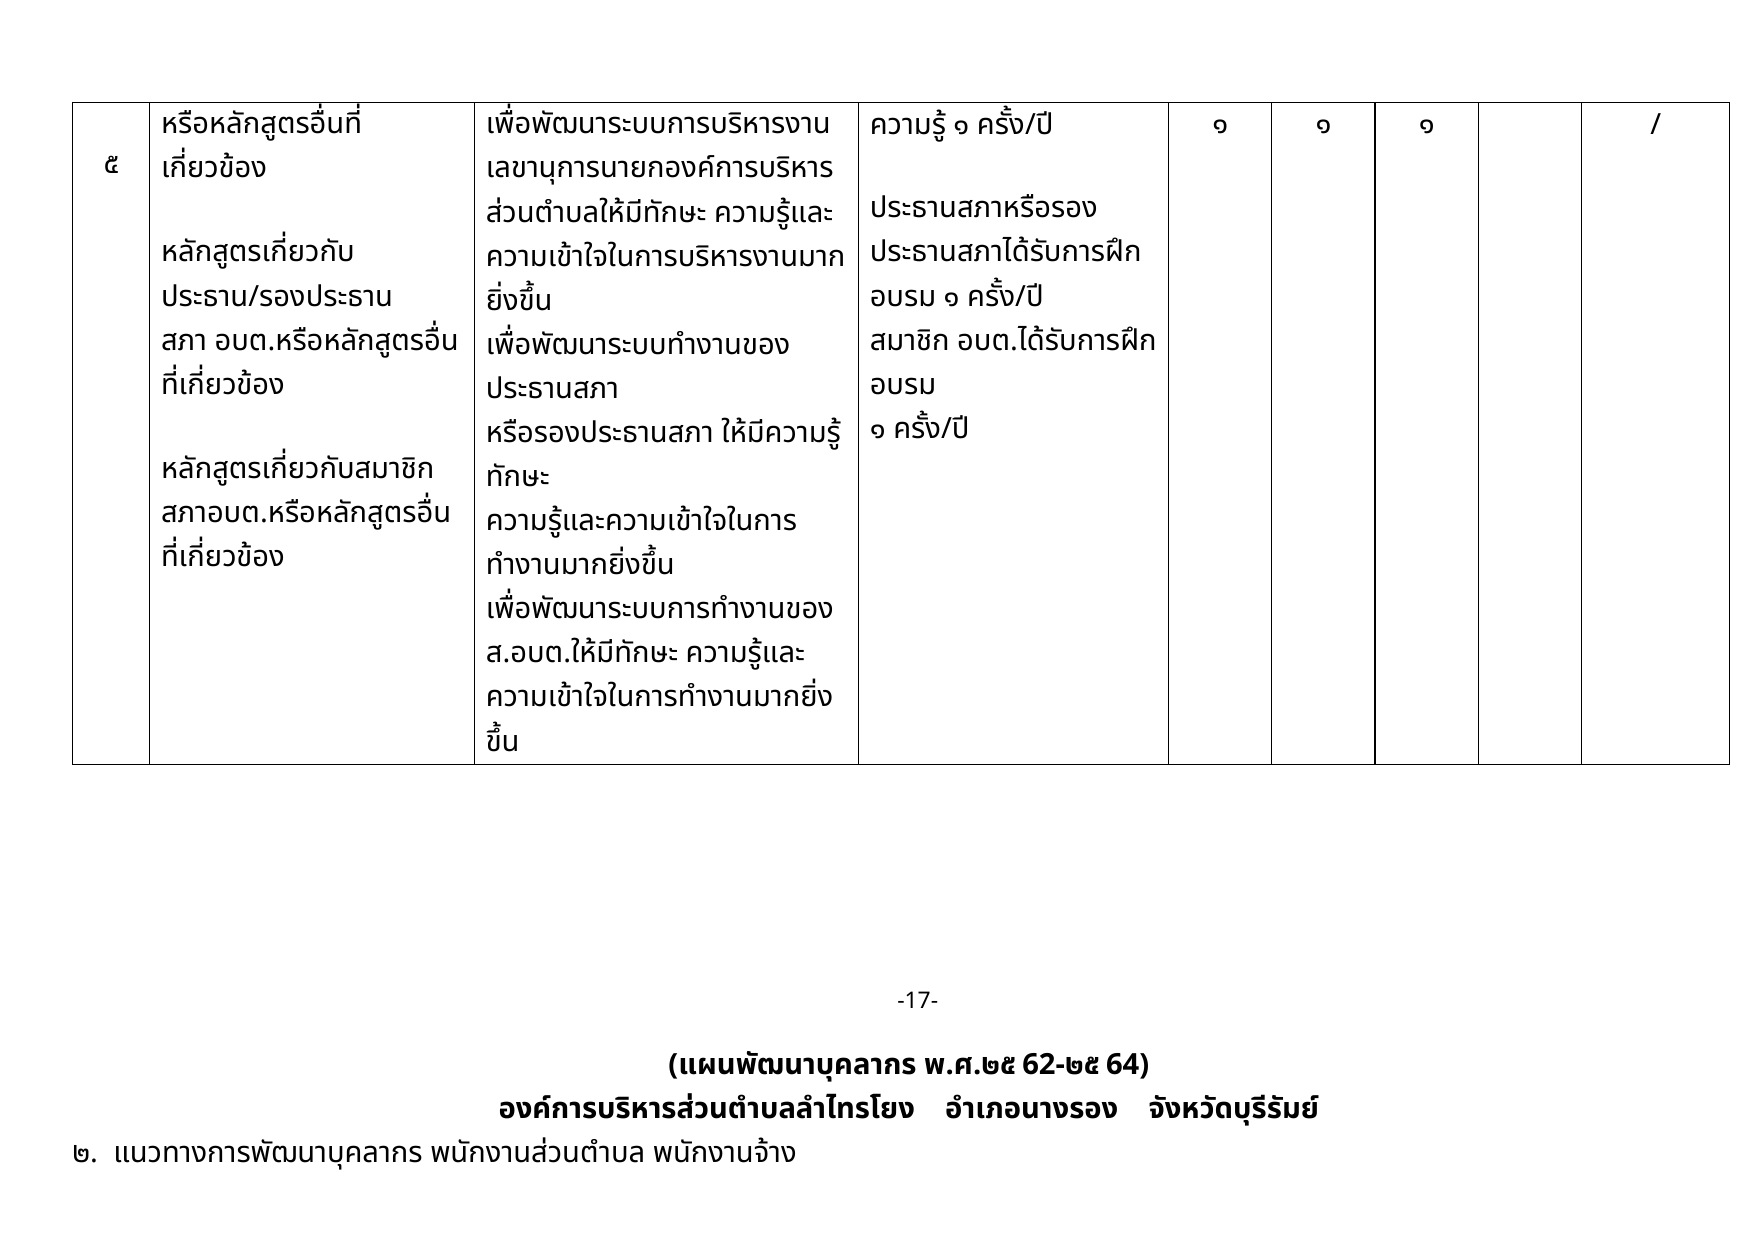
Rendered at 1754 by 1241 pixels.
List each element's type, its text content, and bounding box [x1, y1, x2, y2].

table_cell (แผนพัฒนาบุคลากร พ.ศ.๒๕62-๒๕64) [61, 1043, 1754, 1087]
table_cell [61, 1087, 1754, 1176]
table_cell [61, 102, 1754, 844]
table_cell [61, 845, 1754, 1043]
